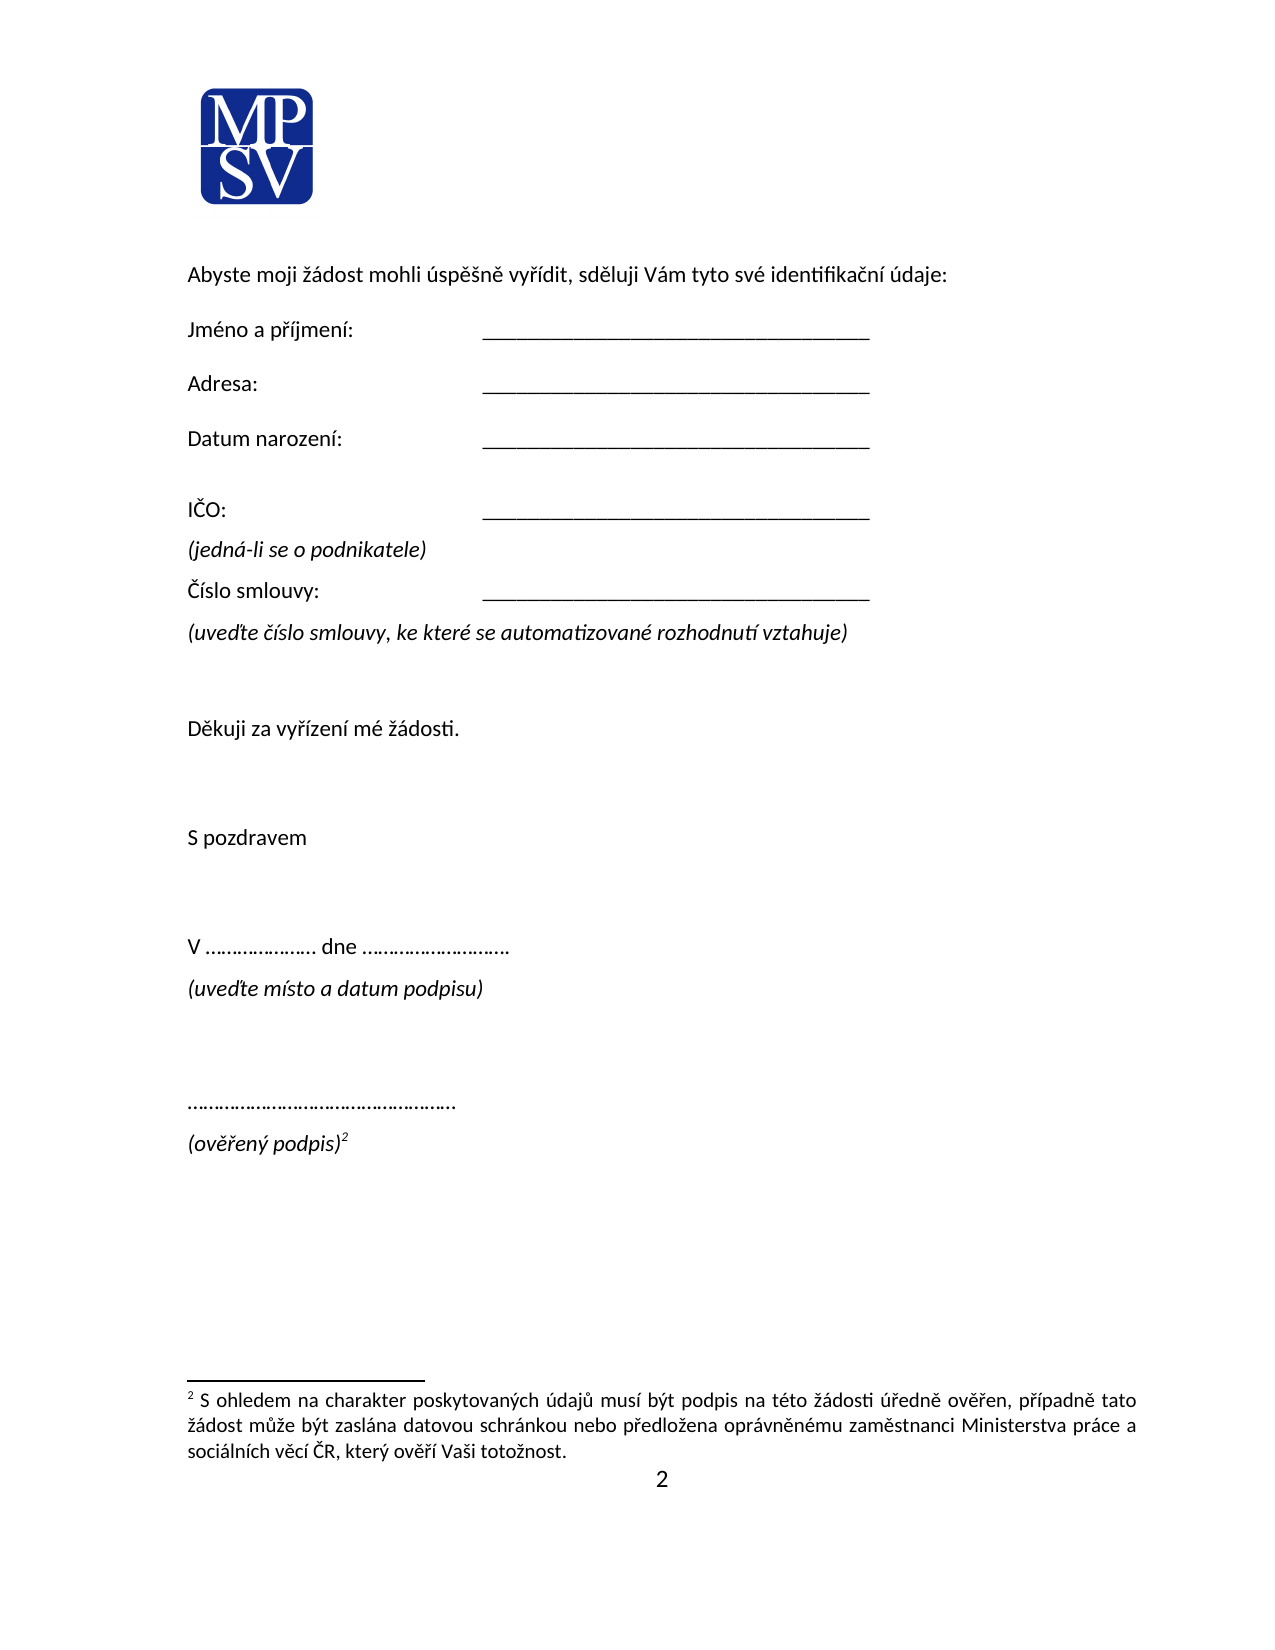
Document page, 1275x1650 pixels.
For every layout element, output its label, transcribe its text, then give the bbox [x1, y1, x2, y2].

picture [187, 75, 325, 218]
text S pozdravem [187, 823, 1132, 851]
text Datum narození: __________________________________ [187, 424, 1132, 482]
text Adresa: __________________________________ [187, 369, 1132, 397]
text Jméno a příjmení: __________________________________ [187, 315, 1132, 343]
text (uveďte číslo smlouvy, ke které se automatizované rozhodnutí vztahuje) [187, 618, 1132, 646]
text IČO: __________________________________ [187, 495, 1132, 523]
text Děkuji za vyřízení mé žádosti. [187, 714, 1132, 742]
text V ………………… dne ………………………. (uveďte místo a datum podpisu) [187, 932, 1132, 1002]
text …………………………………………… (ověřený podpis) [187, 1087, 1132, 1157]
text (jedná-li se o podnikatele) [187, 535, 1132, 563]
text Abyste moji žádost mohli úspěšně vyřídit, sděluji Vám tyto své identifikační údaje: [187, 260, 1132, 288]
text Číslo smlouvy: __________________________________ [187, 576, 1132, 604]
